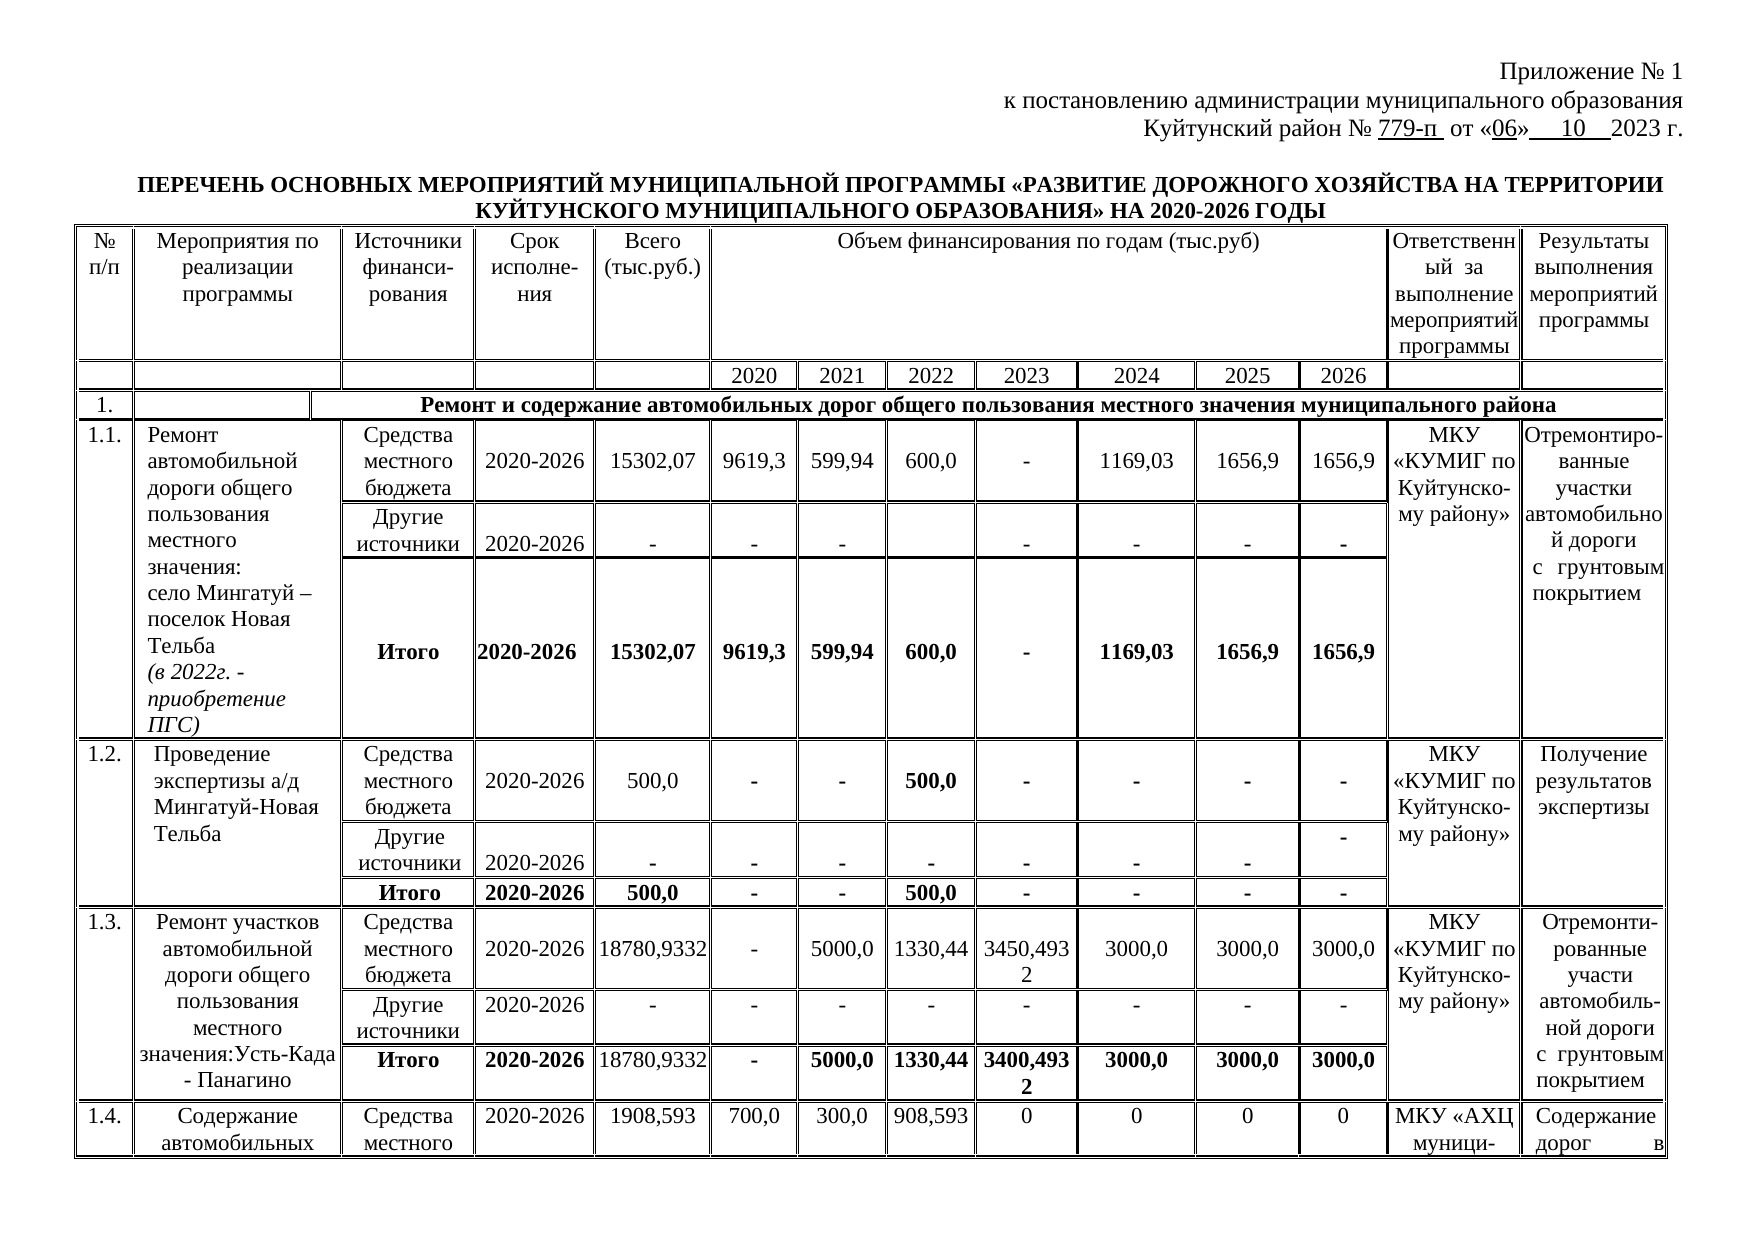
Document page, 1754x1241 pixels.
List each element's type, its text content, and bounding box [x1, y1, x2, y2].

table_cell - [1197, 991, 1298, 1043]
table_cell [134, 1103, 342, 1155]
table_cell - [712, 504, 796, 556]
table_cell - [1079, 991, 1194, 1043]
table_cell - [1079, 823, 1194, 876]
table_cell 15302,07 [596, 559, 709, 737]
table_cell 600,0 [888, 421, 974, 500]
table_cell 9619,3 [712, 421, 796, 500]
table_cell - [1197, 741, 1298, 819]
table_cell 599,94 [799, 421, 885, 500]
table_cell 2020-2026 [476, 879, 593, 905]
table_cell Средства местного бюджета [343, 741, 473, 819]
table_cell Средства местного бюджета [343, 421, 473, 500]
table_cell 2020-2026 [476, 504, 593, 556]
table_cell 600,0 [888, 559, 974, 737]
table_cell 300,0 [798, 1103, 886, 1155]
table_cell 3000,0 [1197, 1047, 1298, 1099]
table_cell 9619,3 [712, 559, 796, 737]
table_cell Ремонт автомобильной дороги общего пользования местного значения: село Мингатуй – поселок Новая Тельба (в 2022г. - приобретение ПГС) [135, 421, 340, 737]
table_cell [1521, 359, 1666, 388]
table_cell Итого [343, 559, 473, 737]
table_header № п/п [77, 227, 133, 359]
table_cell 0 [1196, 1103, 1299, 1155]
table_cell - [712, 1047, 796, 1099]
table_cell Итого [343, 879, 473, 905]
table_cell 2020 [712, 362, 796, 388]
table_cell - [1197, 879, 1298, 905]
table_cell 2020-2026 [476, 1047, 593, 1099]
table_cell 3000,0 [1079, 909, 1194, 987]
table_cell - [712, 823, 796, 876]
table_header Объем финансирования по годам (тыс.руб) [711, 227, 1387, 359]
table_cell [75, 359, 133, 388]
table_cell - [977, 879, 1076, 905]
table_cell МКУ «КУМИГ по Куйтунско-му району» [1389, 909, 1519, 1099]
table_cell Другие источники [343, 504, 473, 556]
table_cell 2020-2026 [476, 421, 593, 500]
table_cell [888, 504, 974, 556]
table_cell [135, 362, 340, 388]
table_cell Проведение экспертизы а/д Мингатуй-Новая Тельба [135, 741, 340, 905]
table_cell - [712, 741, 796, 819]
table_header Мероприятия по реализации программы [134, 227, 342, 359]
table_cell 2020-2026 [476, 991, 593, 1043]
table_cell [476, 362, 593, 388]
table_cell 3000,0 [1079, 1047, 1194, 1099]
table_header Ответственный за выполнение мероприятий программы [1387, 225, 1521, 359]
table_cell 2024 [1079, 362, 1194, 388]
table_cell 2020-2026 [476, 741, 593, 819]
table_cell 2026 [1301, 362, 1386, 388]
text Приложение № 1 [118, 56, 1683, 85]
table_cell МКУ «КУМИГ по Куйтунско-му району» [1389, 741, 1519, 905]
table_cell [596, 362, 709, 388]
table_cell Другие источники [343, 823, 473, 876]
table_cell 0 [976, 1103, 1077, 1155]
table_cell - [977, 504, 1076, 556]
table_cell 15302,07 [596, 421, 709, 500]
table_cell 2022 [888, 362, 974, 388]
table_cell 1656,9 [1197, 559, 1298, 737]
table_cell - [977, 559, 1076, 737]
table_cell - [799, 504, 885, 556]
text ПЕРЕЧЕНЬ ОСНОВНЫХ МЕРОПРИЯТИЙ МУНИЦИПАЛЬНОЙ ПРОГРАММЫ «РАЗВИТИЕ ДОРОЖНОГО ХОЗЯЙСТВА НА ТЕРРИТОРИИ КУЙТУНСКОГО МУНИЦИПАЛЬНОГО ОБРАЗОВАНИЯ» НА 2020-2026 ГОДЫ [118, 171, 1683, 224]
table_cell 3000,0 [1197, 909, 1298, 987]
table_cell - [1301, 741, 1386, 819]
table_cell - [712, 991, 796, 1043]
table_cell Получение результатов экспертизы [1523, 737, 1665, 905]
table_cell 1908,593 [595, 1103, 711, 1155]
table_cell 3000,0 [1301, 909, 1386, 987]
table_cell Средства местного бюджета [343, 909, 473, 987]
table_header Источники финанси-рования [342, 227, 474, 359]
table_cell [343, 362, 473, 388]
table_cell 2020-2026 [475, 1103, 595, 1155]
table_cell 1656,9 [1197, 421, 1298, 500]
text Куйтунский район № 779-п от «06» 10 2023 г. [118, 113, 1683, 142]
table_cell 500,0 [596, 879, 709, 905]
table_cell - [799, 991, 885, 1043]
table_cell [1521, 1099, 1665, 1155]
table_cell 700,0 [711, 1103, 798, 1155]
table_cell - [1079, 741, 1194, 819]
table_cell 1.2. [77, 737, 132, 905]
table_header Всего (тыс.руб.) [595, 227, 711, 359]
table_cell 3000,0 [1301, 1047, 1386, 1099]
table_cell - [1301, 879, 1386, 905]
text к постановлению администрации муниципального образования [118, 85, 1683, 113]
table_cell 2020-2026 [476, 559, 593, 737]
table_cell [135, 392, 309, 418]
table_cell - [1301, 504, 1386, 556]
table_cell Итого [343, 1047, 473, 1099]
table_cell 908,593 [886, 1103, 976, 1155]
table_cell - [977, 991, 1076, 1043]
table_cell 0 [1299, 1103, 1387, 1155]
table_cell МКУ «КУМИГ по Куйтунско-му району» [1389, 421, 1519, 737]
table_cell - [1079, 504, 1194, 556]
table_cell 1169,03 [1079, 421, 1194, 500]
table_cell - [1079, 879, 1194, 905]
table_cell 1656,9 [1301, 559, 1386, 737]
table_cell Отремонтиро-ванные участки автомобильной дороги с грунтовым покрытием [1523, 418, 1666, 737]
table_cell 1.1. [75, 418, 132, 737]
table_cell 500,0 [596, 741, 709, 819]
table_cell 2021 [799, 362, 885, 388]
table_cell 2023 [977, 362, 1076, 388]
table_cell 18780,9332 [596, 909, 709, 987]
table_cell - [977, 741, 1076, 819]
table_cell - [977, 823, 1076, 876]
table_cell 1330,44 [888, 909, 974, 987]
table_cell 1.4. [77, 1099, 133, 1155]
table_cell - [888, 991, 974, 1043]
table_header Срок исполне-ния [475, 227, 595, 359]
table_cell - [799, 823, 885, 876]
table_cell Другие источники [343, 991, 473, 1043]
table_cell 5000,0 [799, 1047, 885, 1099]
table_cell - [1197, 504, 1298, 556]
table_cell 2020-2026 [476, 909, 593, 987]
table_cell - [1301, 991, 1386, 1043]
table_cell - [712, 909, 796, 987]
table_cell - [596, 504, 709, 556]
table_cell - [1301, 823, 1386, 876]
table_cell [1387, 1099, 1521, 1155]
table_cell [342, 1103, 474, 1155]
table_cell 1. [77, 388, 132, 418]
table_cell 5000,0 [799, 909, 885, 987]
table_cell Ремонт и содержание автомобильных дорог общего пользования местного значения муниципального района [312, 388, 1665, 418]
table_cell Ремонт участков автомобильной дороги общего пользования местного значения:Усть-Када - Панагино [135, 909, 340, 1099]
table_cell - [596, 823, 709, 876]
table_cell 1169,03 [1079, 559, 1194, 737]
table_cell - [1197, 823, 1298, 876]
table_cell 2020-2026 [476, 823, 593, 876]
table_cell 1656,9 [1301, 421, 1386, 500]
table_cell 3450,4932 [977, 909, 1076, 987]
table_cell 500,0 [888, 741, 974, 819]
table_cell 1330,44 [888, 1047, 974, 1099]
table_cell 2025 [1197, 362, 1298, 388]
table_cell 1.3. [77, 905, 132, 1099]
table_cell Отремонти-рованные участи автомобиль-ной дороги с грунтовым покрытием [1523, 905, 1665, 1099]
table_cell 18780,9332 [596, 1047, 709, 1099]
table_cell [1389, 362, 1519, 388]
table_cell 599,94 [799, 559, 885, 737]
table_cell 0 [1077, 1103, 1196, 1155]
table_cell - [712, 879, 796, 905]
table_cell 500,0 [888, 879, 974, 905]
table_cell 3400,4932 [977, 1047, 1076, 1099]
table_cell - [799, 741, 885, 819]
table_cell - [977, 421, 1076, 500]
table_cell - [888, 823, 974, 876]
table_cell - [799, 879, 885, 905]
table_header Результаты выполнения мероприятий программы [1521, 227, 1665, 359]
table_cell - [596, 991, 709, 1043]
